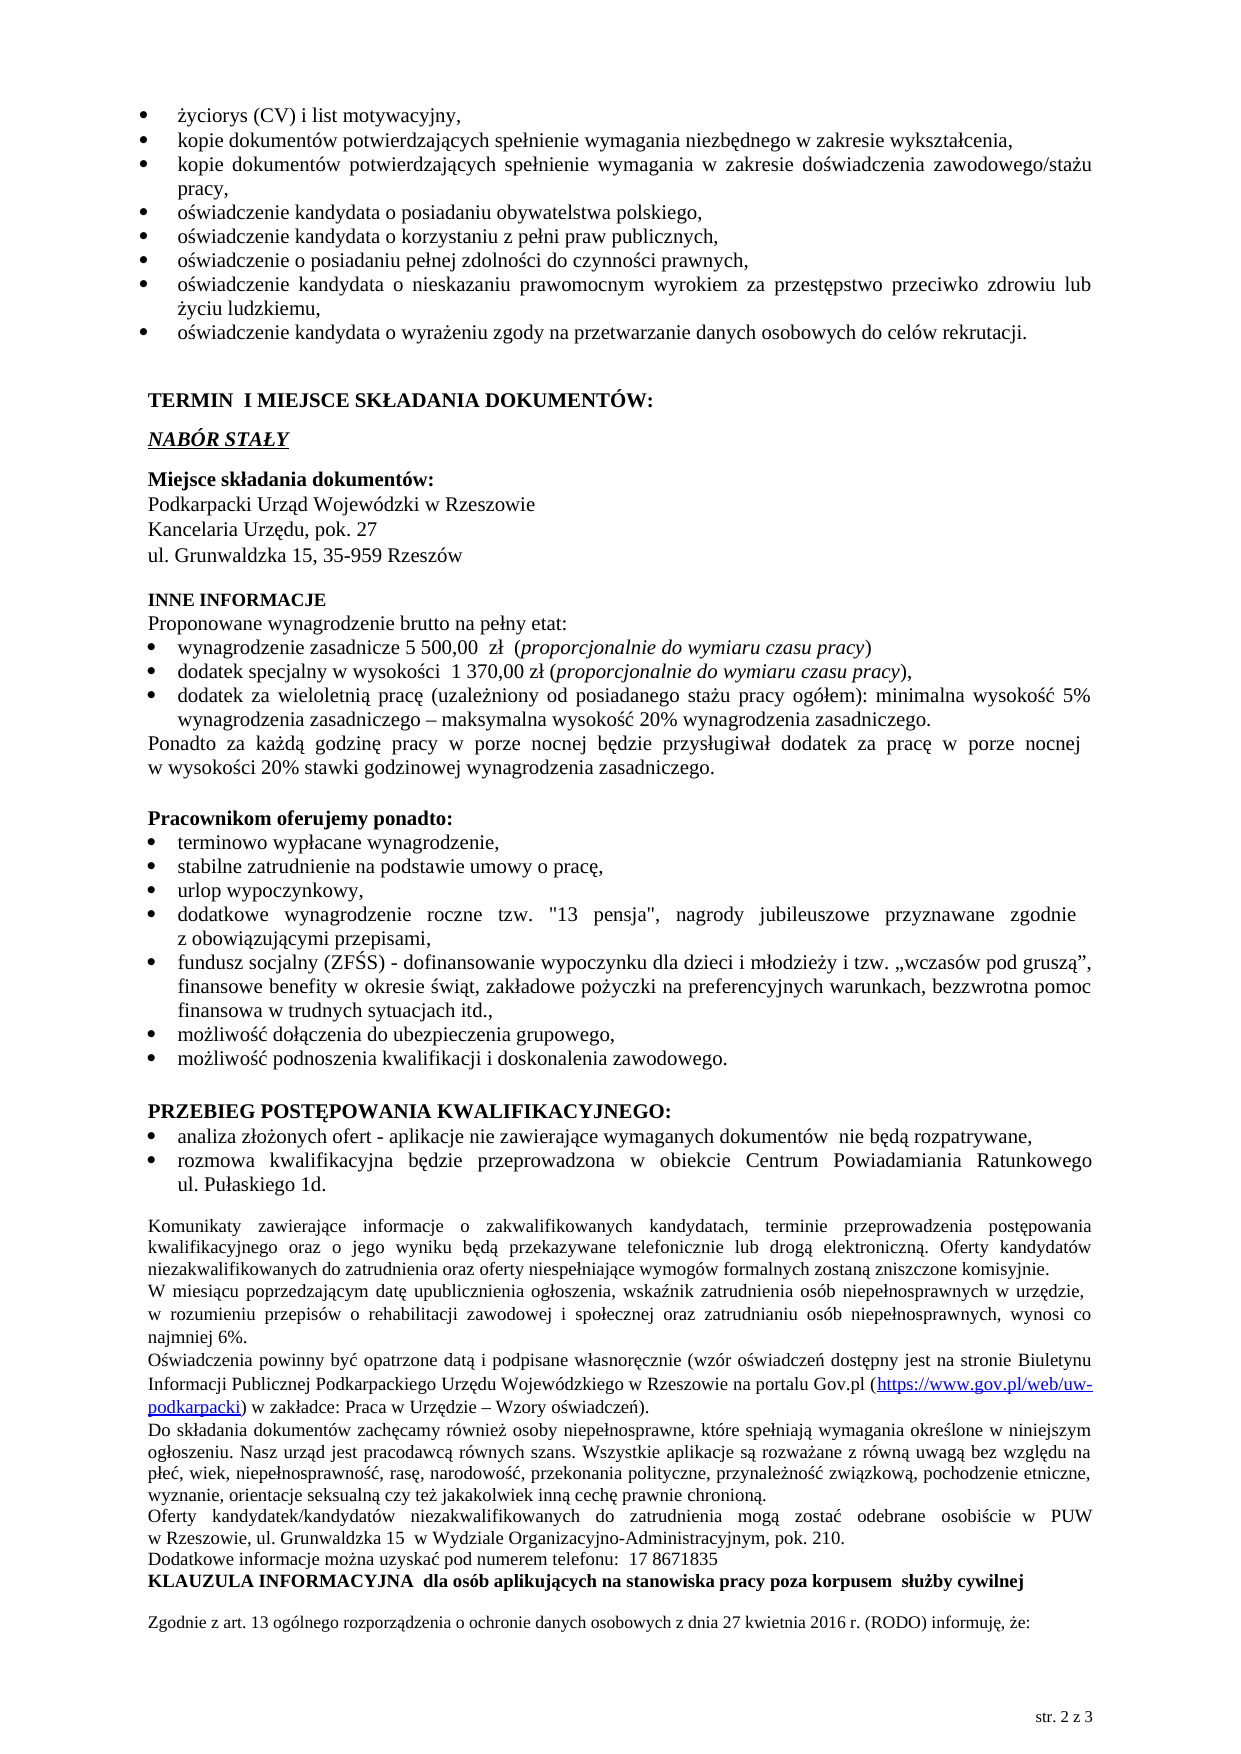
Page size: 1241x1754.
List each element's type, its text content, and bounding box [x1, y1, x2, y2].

list oświadczenie o posiadaniu pełnej zdolności do czynności prawnych, [140, 248, 1093, 272]
text TERMIN I MIEJSCE SKŁADANIA DOKUMENTÓW: [148, 388, 1093, 412]
list kopie dokumentów potwierdzających spełnienie wymagania niezbędnego w zakresie wykształcenia, [140, 127, 1093, 152]
list rozmowa kwalifikacyjna będzie przeprowadzona w obiekcie Centrum Powiadamiania Ratunkowego ul. Pułaskiego 1d. [148, 1148, 1093, 1196]
text Do składania dokumentów zachęcamy również osoby niepełnosprawne, które spełniają wymagania określone w niniejszym ogłoszeniu. Nasz urząd jest pracodawcą równych szans. Wszystkie aplikacje są rozważane z równą uwagą bez względu na płeć, wiek, niepełnosprawność, rasę, narodowość, przekonania polityczne, przynależność związkową, pochodzenie etniczne, wyznanie, orientacje seksualną czy też jakakolwiek inną cechę prawnie chronioną. [148, 1419, 1093, 1505]
list życiorys (CV) i list motywacyjny, [140, 103, 1093, 127]
text Zgodnie z art. 13 ogólnego rozporządzenia o ochronie danych osobowych z dnia 27 kwietnia 2016 r. (RODO) informuję, że: [148, 1612, 1090, 1632]
text PRZEBIEG POSTĘPOWANIA KWALIFIKACYJNEGO: [148, 1099, 1093, 1123]
text Miejsce składania dokumentów: Podkarpacki Urząd Wojewódzki w Rzeszowie Kancelaria Urzędu, pok. 27 ul. Grunwaldzka 15, 35-959 Rzeszów [148, 467, 926, 567]
text Komunikaty zawierające informacje o zakwalifikowanych kandydatach, terminie przeprowadzenia postępowania kwalifikacyjnego oraz o jego wyniku będą przekazywane telefonicznie lub drogą elektroniczną. Oferty kandydatów niezakwalifikowanych do zatrudnienia oraz oferty niespełniające wymogów formalnych zostaną zniszczone komisyjnie. [148, 1215, 1093, 1279]
list analiza złożonych ofert - aplikacje nie zawierające wymaganych dokumentów nie będą rozpatrywane, [148, 1123, 1093, 1148]
list możliwość podnoszenia kwalifikacji i doskonalenia zawodowego. [148, 1046, 1093, 1070]
list oświadczenie kandydata o wyrażeniu zgody na przetwarzanie danych osobowych do celów rekrutacji. [140, 320, 1093, 344]
list dodatkowe wynagrodzenie roczne tzw. "13 pensja", nagrody jubileuszowe przyznawane zgodnie z obowiązującymi przepisami, [148, 902, 1093, 950]
list kopie dokumentów potwierdzających spełnienie wymagania w zakresie doświadczenia zawodowego/stażu pracy, [140, 152, 1093, 200]
text W miesiącu poprzedzającym datę upublicznienia ogłoszenia, wskaźnik zatrudnienia osób niepełnosprawnych w urzędzie, w rozumieniu przepisów o rehabilitacji zawodowej i społecznej oraz zatrudnianiu osób niepełnosprawnych, wynosi co najmniej 6%. [148, 1279, 1093, 1348]
list oświadczenie kandydata o korzystaniu z pełni praw publicznych, [140, 224, 1093, 248]
list urlop wypoczynkowy, [148, 878, 1093, 902]
list możliwość dołączenia do ubezpieczenia grupowego, [148, 1022, 1093, 1046]
text Oferty kandydatek/kandydatów niezakwalifikowanych do zatrudnienia mogą zostać odebrane osobiście w PUW w Rzeszowie, ul. Grunwaldzka 15 w Wydziale Organizacyjno-Administracyjnym, pok. 210. [148, 1505, 1093, 1548]
text Ponadto za każdą godzinę pracy w porze nocnej będzie przysługiwał dodatek za pracę w porze nocnej w wysokości 20% stawki godzinowej wynagrodzenia zasadniczego. [148, 731, 1093, 779]
list dodatek specjalny w wysokości 1 370,00 zł (proporcjonalnie do wymiaru czasu pracy), [148, 659, 1093, 683]
text Pracownikom oferujemy ponadto: [148, 779, 1093, 830]
text Oświadczenia powinny być opatrzone datą i podpisane własnoręcznie (wzór oświadczeń dostępny jest na stronie Biuletynu Informacji Publicznej Podkarpackiego Urzędu Wojewódzkiego w Rzeszowie na portalu Gov.pl (https://www.gov.pl/web/uw-podkarpacki) w zakładce: Praca w Urzędzie – Wzory oświadczeń). [148, 1349, 1093, 1417]
text INNE INFORMACJE Proponowane wynagrodzenie brutto na pełny etat: [148, 568, 1093, 635]
list oświadczenie kandydata o nieskazaniu prawomocnym wyrokiem za przestępstwo przeciwko zdrowiu lub życiu ludzkiemu, [140, 272, 1093, 320]
text KLAUZULA INFORMACYJNA dla osób aplikujących na stanowiska pracy poza korpusem służby cywilnej [148, 1570, 1093, 1591]
list fundusz socjalny (ZFŚS) - dofinansowanie wypoczynku dla dzieci i młodzieży i tzw. „wczasów pod gruszą”, finansowe benefity w okresie świąt, zakładowe pożyczki na preferencyjnych warunkach, bezzwrotna pomoc finansowa w trudnych sytuacjach itd., [148, 950, 1093, 1022]
list stabilne zatrudnienie na podstawie umowy o pracę, [148, 854, 1093, 878]
text Dodatkowe informacje można uzyskać pod numerem telefonu: 17 8671835 [148, 1548, 1093, 1570]
list terminowo wypłacane wynagrodzenie, [148, 830, 1093, 854]
list wynagrodzenie zasadnicze 5 500,00 zł (proporcjonalnie do wymiaru czasu pracy) [148, 635, 1093, 659]
list dodatek za wieloletnią pracę (uzależniony od posiadanego stażu pracy ogółem): minimalna wysokość 5% wynagrodzenia zasadniczego – maksymalna wysokość 20% wynagrodzenia zasadniczego. [148, 683, 1093, 731]
list oświadczenie kandydata o posiadaniu obywatelstwa polskiego, [140, 200, 1093, 224]
text NABÓR STAŁY [148, 427, 926, 451]
